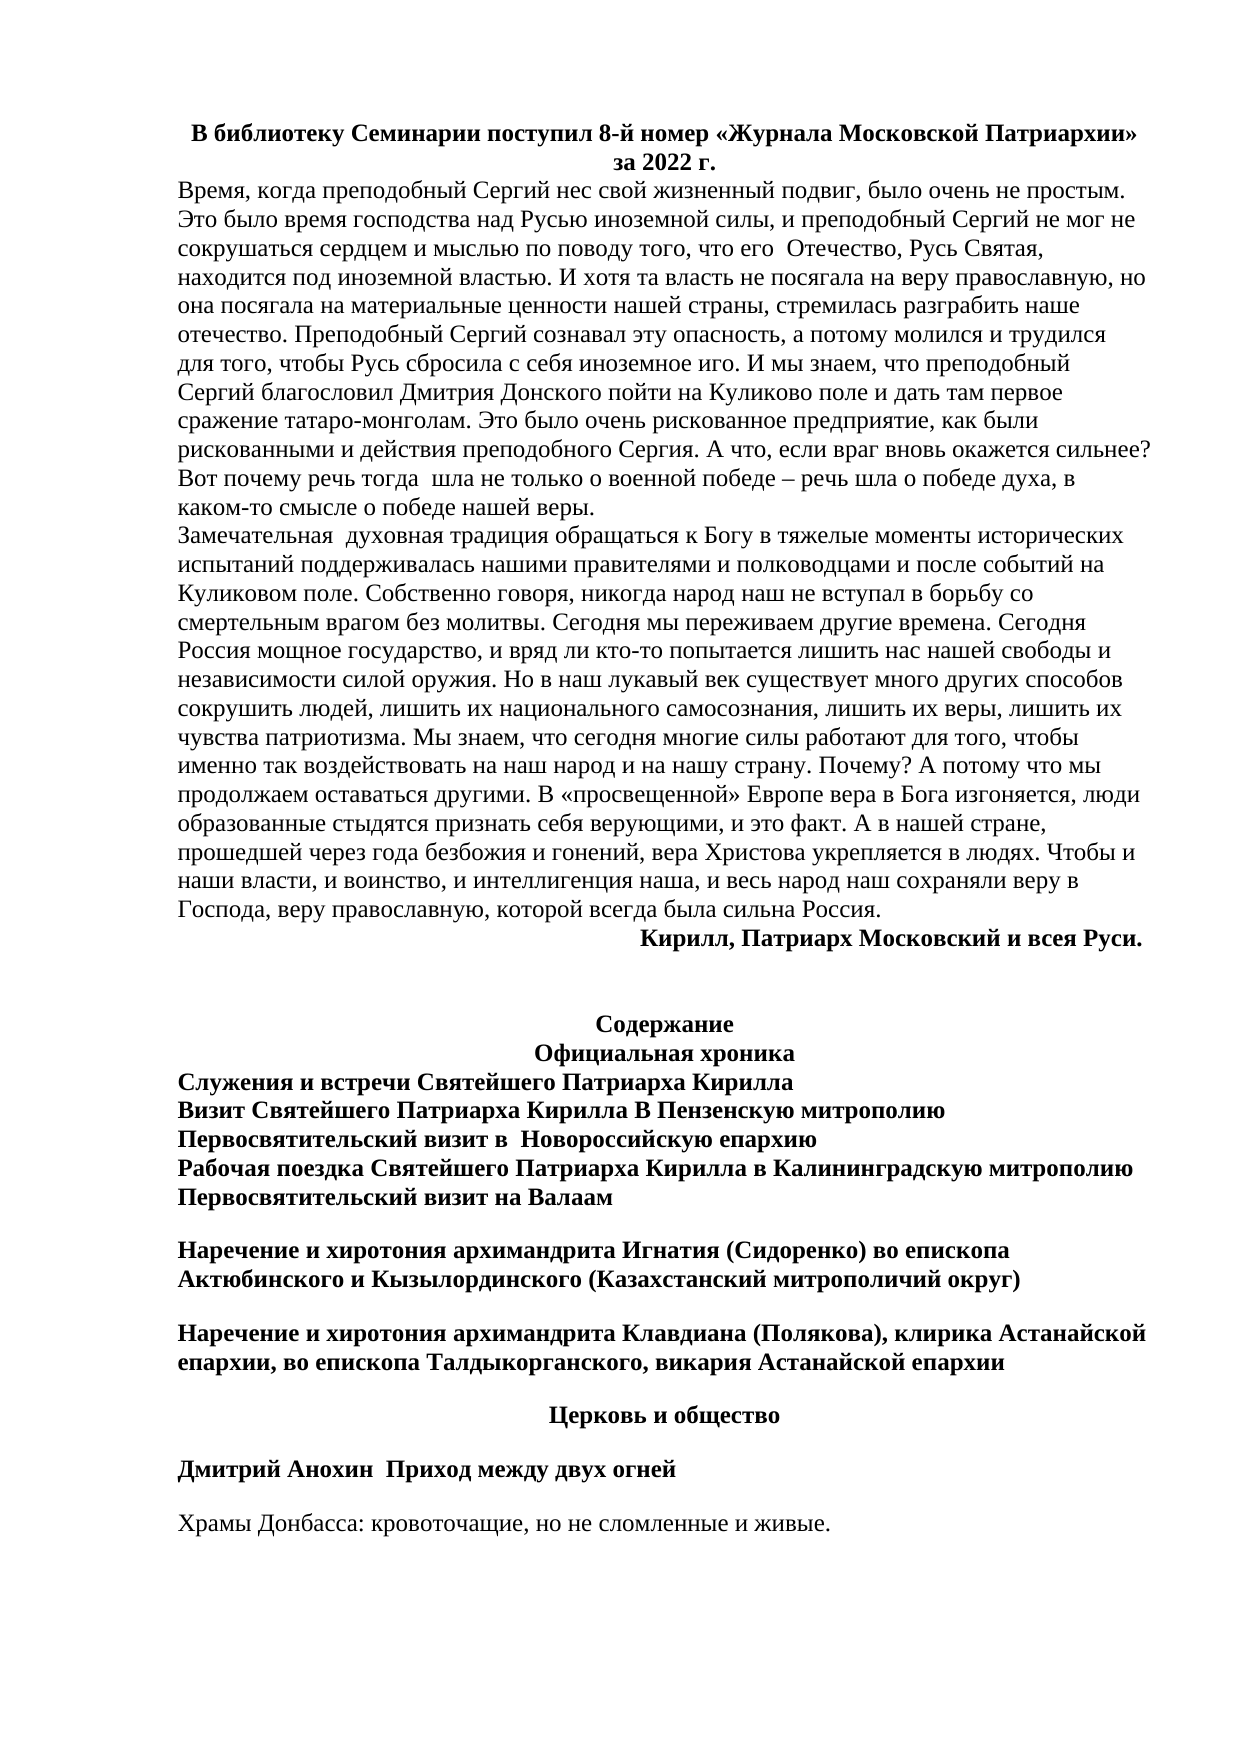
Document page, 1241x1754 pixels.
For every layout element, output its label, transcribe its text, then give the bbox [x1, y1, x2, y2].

text Рабочая поездка Святейшего Патриарха Кирилла в Калининградскую митрополию Первосвятительский визит на Валаам [177, 1153, 1152, 1211]
text Церковь и общество [177, 1401, 1152, 1429]
text Кирилл, Патриарх Московский и всея Руси. [177, 923, 1152, 952]
text Время, когда преподобный Сергий нес свой жизненный подвиг, было очень не простым. Это было время господства над Русью иноземной силы, и преподобный Сергий не мог не сокрушаться сердцем и мыслью по поводу того, что его Отечество, Русь Святая, находится под иноземной властью. И хотя та власть не посягала на веру православную, но она посягала на материальные ценности нашей страны, стремилась разграбить наше отечество. Преподобный Сергий сознавал эту опасность, а потому молился и трудился для того, чтобы Русь сбросила с себя иноземное иго. И мы знаем, что преподобный Сергий благословил Дмитрия Донского пойти на Куликово поле и дать там первое сражение татаро-монголам. Это было очень рискованное предприятие, как были рискованными и действия преподобного Сергия. А что, если враг вновь окажется сильнее? Вот почему речь тогда шла не только о военной победе – речь шла о победе духа, в каком-то смысле о победе нашей веры. [177, 176, 1152, 521]
text Содержание [177, 1009, 1152, 1038]
text Замечательная духовная традиция обращаться к Богу в тяжелые моменты исторических испытаний поддерживалась нашими правителями и полководцами и после событий на Куликовом поле. Собственно говоря, никогда народ наш не вступал в борьбу со смертельным врагом без молитвы. Сегодня мы переживаем другие времена. Сегодня Россия мощное государство, и вряд ли кто-то попытается лишить нас нашей свободы и независимости силой оружия. Но в наш лукавый век существует много других способов сокрушить людей, лишить их национального самосознания, лишить их веры, лишить их чувства патриотизма. Мы знаем, что сегодня многие силы работают для того, чтобы именно так воздействовать на наш народ и на нашу страну. Почему? А потому что мы продолжаем оставаться другими. В «просвещенной» Европе вера в Бога изгоняется, люди образованные стыдятся признать себя верующими, и это факт. А в нашей стране, прошедшей через года безбожия и гонений, вера Христова укрепляется в людях. Чтобы и наши власти, и воинство, и интеллигенция наша, и весь народ наш сохраняли веру в Господа, веру православную, которой всегда была сильна Россия. [177, 521, 1152, 923]
text Храмы Донбасса: кровоточащие, но не сломленные и живые. [177, 1508, 1152, 1537]
text Наречение и хиротония архимандрита Клавдиана (Полякова), клирика Астанайской епархии, во епископа Талдыкорганского, викария Астанайской епархии [177, 1318, 1152, 1376]
text В библиотеку Семинарии поступил 8-й номер «Журнала Московской Патриархии» за 2022 г. [177, 118, 1152, 176]
text Первосвятительский визит в Новороссийскую епархию [177, 1124, 1152, 1153]
text Наречение и хиротония архимандрита Игнатия (Сидоренко) во епископа Актюбинского и Кызылординского (Казахстанский митрополичий округ) [177, 1236, 1152, 1293]
text Визит Святейшего Патриарха Кирилла В Пензенскую митрополию [177, 1096, 1152, 1124]
text Служения и встречи Святейшего Патриарха Кирилла [177, 1067, 1152, 1096]
text Дмитрий Анохин Приход между двух огней [177, 1454, 1152, 1483]
text Официальная хроника [177, 1038, 1152, 1067]
